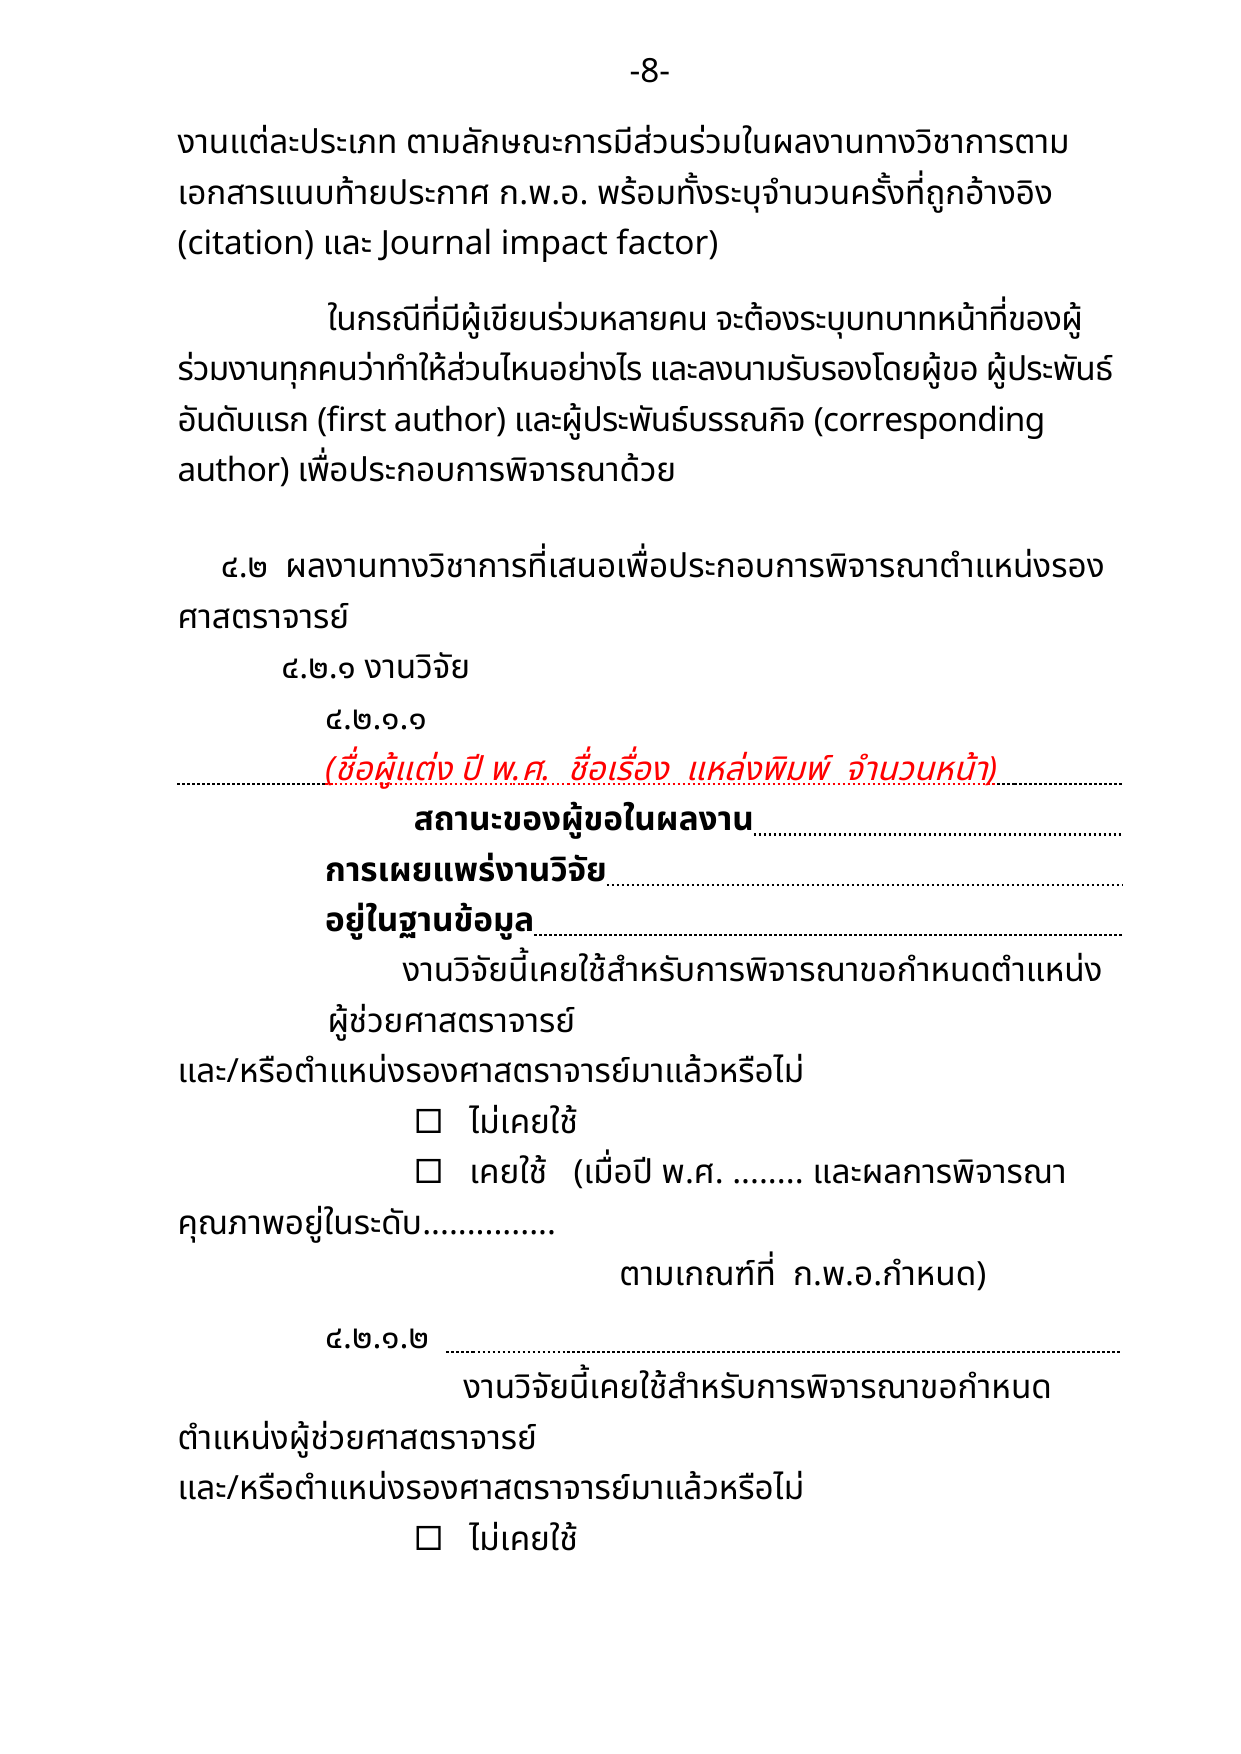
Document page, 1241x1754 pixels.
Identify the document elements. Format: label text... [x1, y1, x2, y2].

text ๔.๒.๑ งานวิจัย [177, 643, 1122, 694]
text ไม่เคยใช้ [252, 1098, 1122, 1148]
text ตามเกณฑ์ที่ ก.พ.อ.กำหนด) [177, 1249, 1122, 1300]
text ไม่เคยใช้ [252, 1515, 1122, 1565]
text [177, 1148, 1122, 1249]
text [177, 118, 1122, 270]
text การเผยแพร่งานวิจัย [177, 846, 1122, 896]
text ๔.๒.๑.๒ [177, 1313, 1122, 1363]
text ๔.๒.๑.๑ (ชื่อผู้แต่ง ปี พ.ศ. ชื่อเรื่อง แหล่งพิมพ์ จำนวนหน้า) [177, 694, 1122, 795]
text ๔.๒ ผลงานทางวิชาการที่เสนอเพื่อประกอบการพิจารณาตำแหน่งรองศาสตราจารย์ [177, 542, 1122, 643]
text และ/หรือตำแหน่งรองศาสตราจารย์มาแล้วหรือไม่ [177, 1464, 1122, 1515]
text ในกรณีที่มีผู้เขียนร่วมหลายคน จะต้องระบุบทบาทหน้าที่ของผู้ร่วมงานทุกคนว่าทำให้ส่วนไหนอย่างไร และลงนามรับรองโดยผู้ขอ ผู้ประพันธ์อันดับแรก (first author) และผู้ประพันธ์บรรณกิจ (corresponding author) เพื่อประกอบการพิจารณาด้วย [177, 295, 1122, 497]
text อยู่ในฐานข้อมูล [177, 896, 1122, 946]
text งานวิจัยนี้เคยใช้สำหรับการพิจารณาขอกำหนดตำแหน่งผู้ช่วยศาสตราจารย์ [327, 946, 1122, 1047]
text และ/หรือตำแหน่งรองศาสตราจารย์มาแล้วหรือไม่ [177, 1047, 1122, 1098]
text สถานะของผู้ขอในผลงาน [177, 795, 1122, 846]
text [177, 1363, 1122, 1464]
